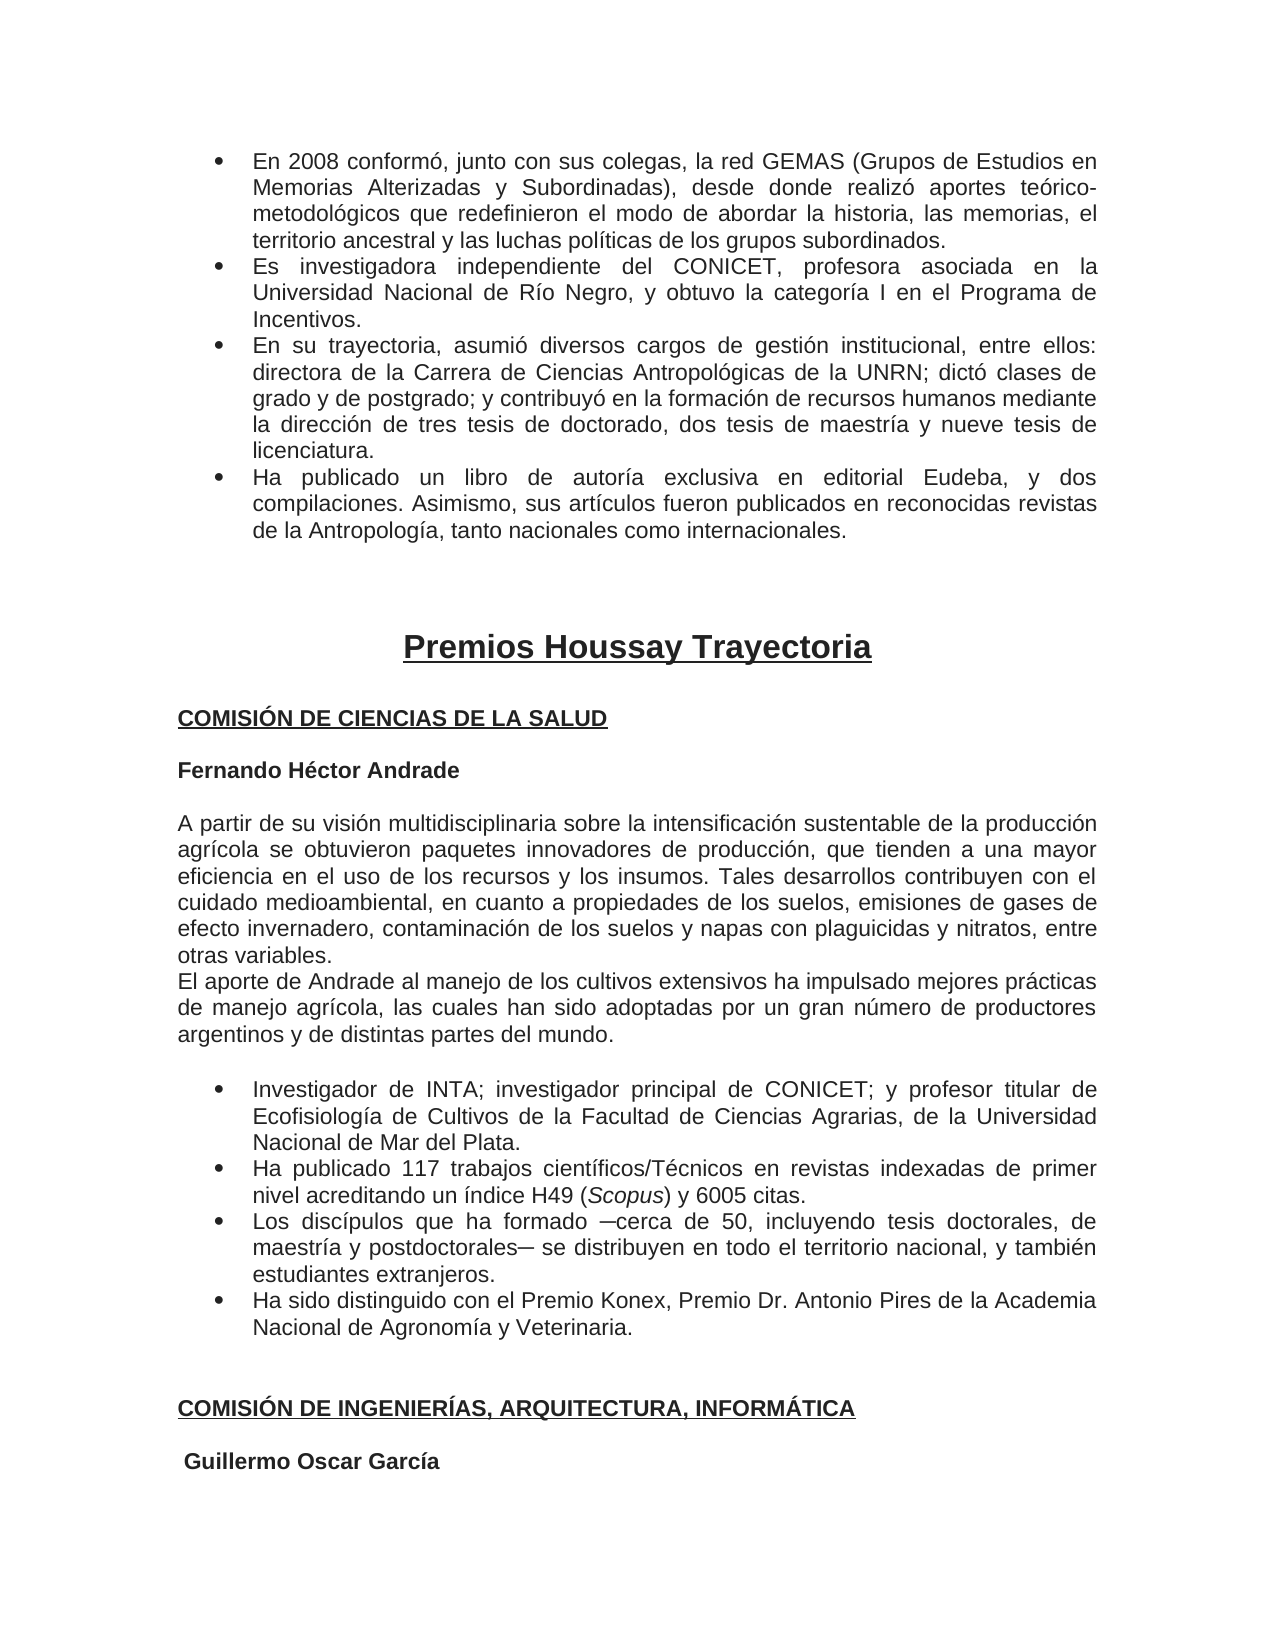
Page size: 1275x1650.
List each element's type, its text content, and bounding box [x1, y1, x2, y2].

text A partir de su visión multidisciplinaria sobre la intensificación sustentable de la producción agrícola se obtuvieron paquetes innovadores de producción, que tienden a una mayor eficiencia en el uso de los recursos y los insumos. Tales desarrollos contribuyen con el cuidado medioambiental, en cuanto a propiedades de los suelos, emisiones de gases de efecto invernadero, contaminación de los suelos y napas con plaguicidas y nitratos, entre otras variables. [177, 810, 1098, 968]
list Ha sido distinguido con el Premio Konex, Premio Dr. Antonio Pires de la Academia Nacional de Agronomía y Veterinaria. [215, 1287, 1098, 1340]
text El aporte de Andrade al manejo de los cultivos extensivos ha impulsado mejores prácticas de manejo agrícola, las cuales han sido adoptadas por un gran número de productores argentinos y de distintas partes del mundo. [177, 968, 1098, 1047]
list Ha publicado 117 trabajos científicos/Técnicos en revistas indexadas de primer nivel acreditando un índice H49 (Scopus) y 6005 citas. [215, 1155, 1098, 1208]
text Guillermo Oscar García [177, 1448, 1098, 1474]
list Es investigadora independiente del CONICET, profesora asociada en la Universidad Nacional de Río Negro, y obtuvo la categoría I en el Programa de Incentivos. [215, 253, 1098, 332]
text Fernando Héctor Andrade [177, 757, 1098, 783]
text Premios Houssay Trayectoria [177, 628, 1098, 666]
text COMISIÓN DE CIENCIAS DE LA SALUD [177, 704, 1098, 731]
list En su trayectoria, asumió diversos cargos de gestión institucional, entre ellos: directora de la Carrera de Ciencias Antropológicas de la UNRN; dictó clases de grado y de postgrado; y contribuyó en la formación de recursos humanos mediante la dirección de tres tesis de doctorado, dos tesis de maestría y nueve tesis de licenciatura. [215, 332, 1098, 464]
list Los discípulos que ha formado ─cerca de 50, incluyendo tesis doctorales, de maestría y postdoctorales─ se distribuyen en todo el territorio nacional, y también estudiantes extranjeros. [215, 1208, 1098, 1287]
text COMISIÓN DE INGENIERÍAS, ARQUITECTURA, INFORMÁTICA [177, 1395, 1098, 1422]
list En 2008 conformó, junto con sus colegas, la red GEMAS (Grupos de Estudios en Memorias Alterizadas y Subordinadas), desde donde realizó aportes teórico-metodológicos que redefinieron el modo de abordar la historia, las memorias, el territorio ancestral y las luchas políticas de los grupos subordinados. [215, 148, 1098, 253]
list Ha publicado un libro de autoría exclusiva en editorial Eudeba, y dos compilaciones. Asimismo, sus artículos fueron publicados en reconocidas revistas de la Antropología, tanto nacionales como internacionales. [215, 464, 1098, 543]
list Investigador de INTA; investigador principal de CONICET; y profesor titular de Ecofisiología de Cultivos de la Facultad de Ciencias Agrarias, de la Universidad Nacional de Mar del Plata. [215, 1076, 1098, 1155]
